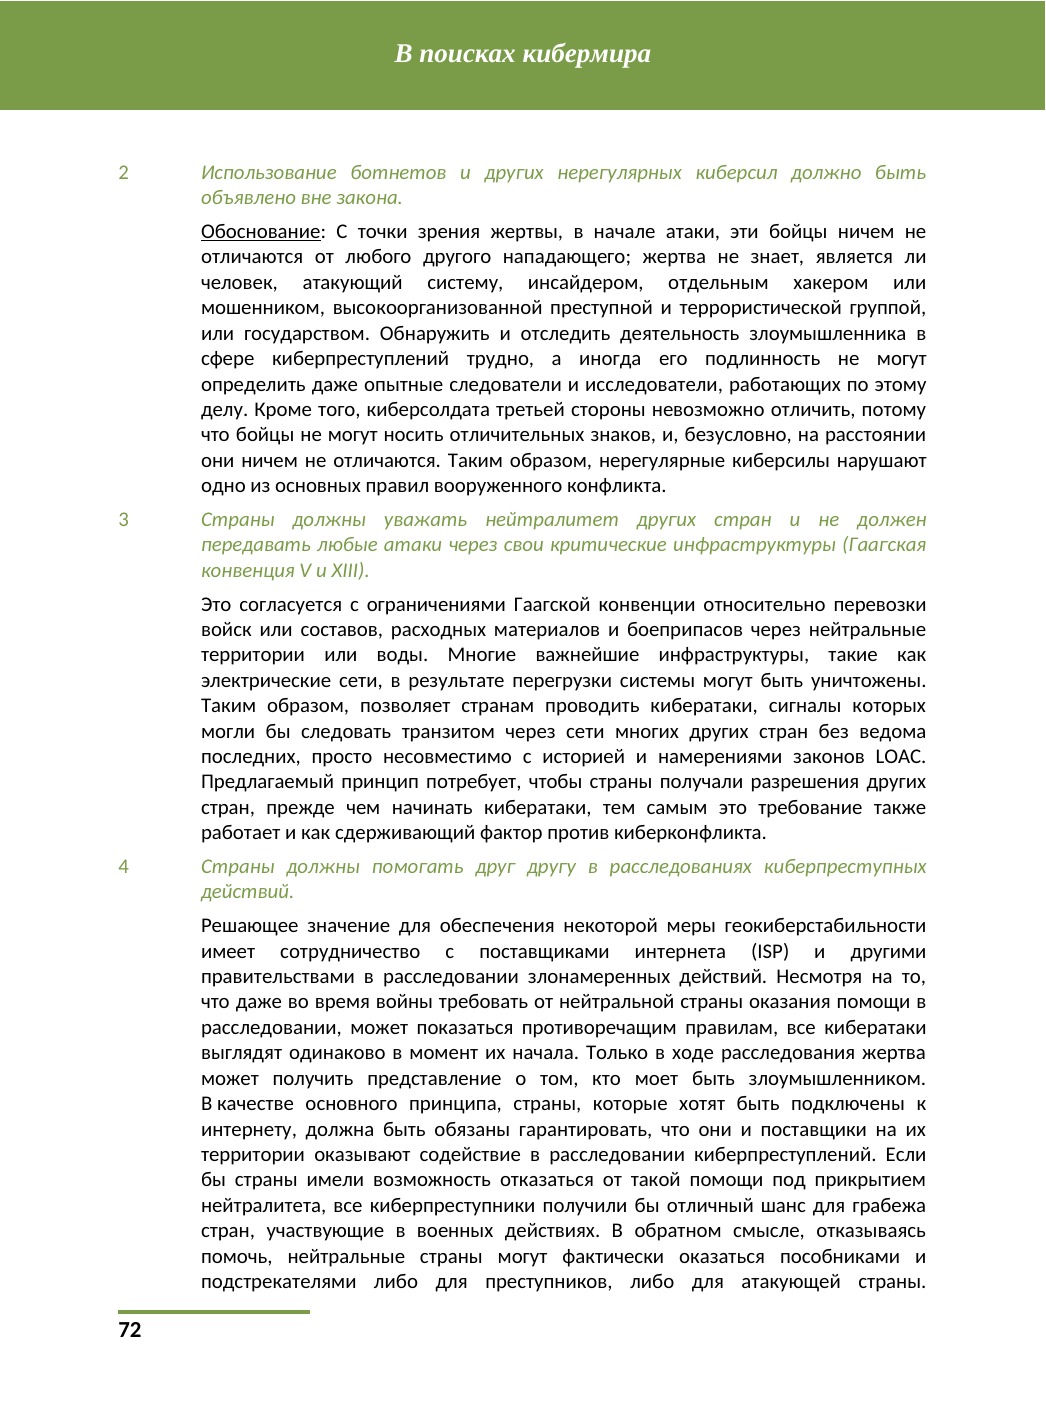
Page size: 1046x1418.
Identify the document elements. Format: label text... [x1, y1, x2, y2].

text Обоснование: С точки зрения жертвы, в начале атаки, эти бойцы ничем не отличаются от любого другого нападающего; жертва не знает, является ли человек, атакующий систему, инсайдером, отдельным хакером или мошенником, высокоорганизованной преступной и террористической группой, или государством. Обнаружить и отследить деятельность злоумышленника в сфере киберпреступлений трудно, а иногда его подлинность не могут определить даже опытные следователи и исследователи, работающих по этому делу. Кроме того, киберсолдата третьей стороны невозможно отличить, потому что бойцы не могут носить отличительных знаков, и, безусловно, на расстоянии они ничем не отличаются. Таким образом, нерегулярные киберсилы нарушают одно из основных правил вооруженного конфликта. [118, 218, 927, 498]
text 3 Страны должны уважать нейтралитет других стран и не должен передавать любые атаки через свои критические инфраструктуры (Гаагская конвенция V и XIII). [118, 506, 927, 582]
text 4 Страны должны помогать друг другу в расследованиях киберпреступных действий. [118, 853, 927, 904]
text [118, 912, 927, 1294]
text Это согласуется с ограничениями Гаагской конвенции относительно перевозки войск или составов, расходных материалов и боеприпасов через нейтральные территории или воды. Многие важнейшие инфраструктуры, такие как электрические сети, в результате перегрузки системы могут быть уничтожены. Таким образом, позволяет странам проводить кибератаки, сигналы которых могли бы следовать транзитом через сети многих других стран без ведома последних, просто несовместимо с историей и намерениями законов LOAC. Предлагаемый принцип потребует, чтобы страны получали разрешения других стран, прежде чем начинать кибератаки, тем самым это требование также работает и как сдерживающий фактор против киберконфликта. [118, 591, 927, 845]
text 2 Использование ботнетов и других нерегулярных киберсил должно быть объявлено вне закона. [118, 159, 927, 210]
